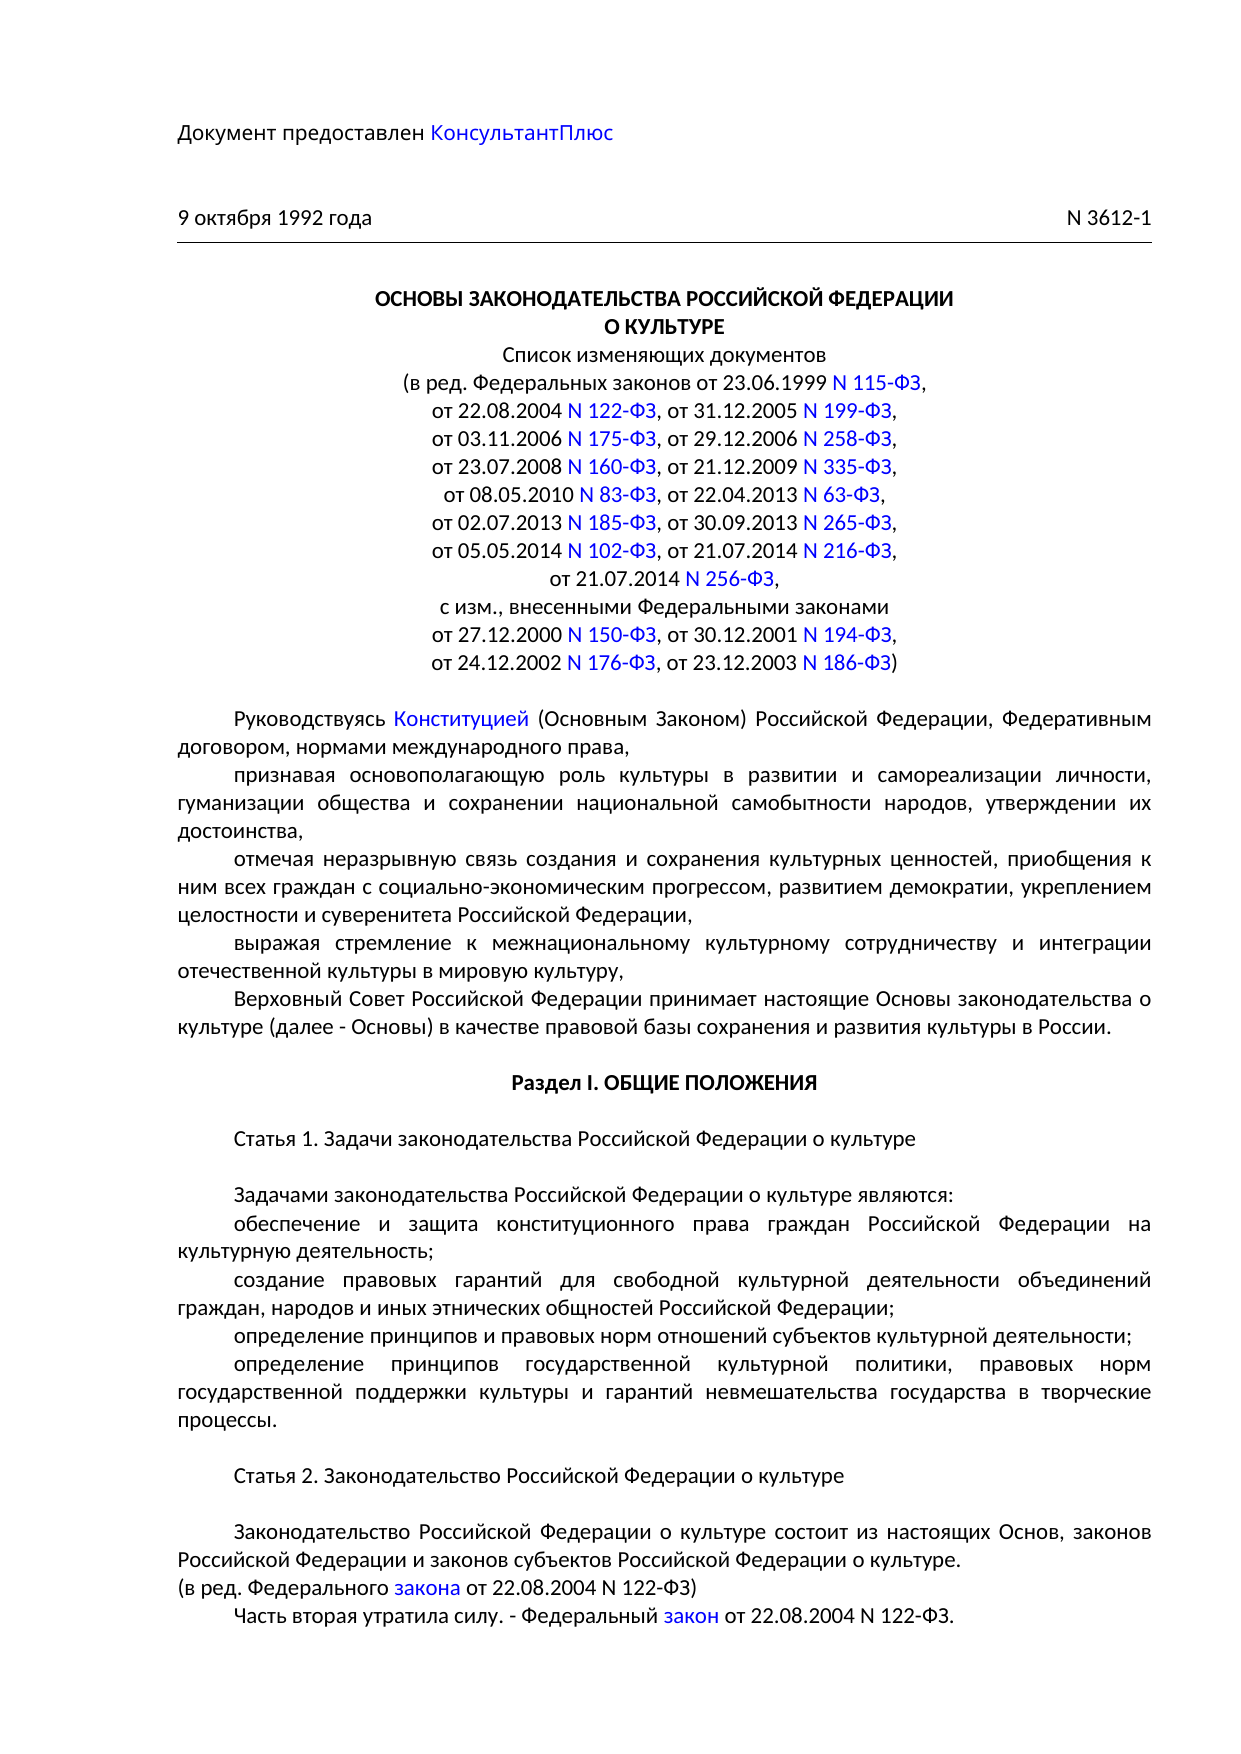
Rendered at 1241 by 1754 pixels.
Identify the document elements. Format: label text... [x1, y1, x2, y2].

text Список изменяющих документов [177, 340, 1152, 368]
text от 23.07.2008 N 160-ФЗ, от 21.12.2009 N 335-ФЗ, [177, 452, 1152, 480]
text Законодательство Российской Федерации о культуре состоит из настоящих Основ, законов Российской Федерации и законов субъектов Российской Федерации о культуре. [177, 1517, 1152, 1573]
text от 22.08.2004 N 122-ФЗ, от 31.12.2005 N 199-ФЗ, [177, 396, 1152, 424]
text Статья 2. Законодательство Российской Федерации о культуре [177, 1461, 1152, 1489]
title Документ предоставлен КонсультантПлюс [177, 118, 1152, 175]
table_header N 3612-1 [664, 203, 1152, 231]
table_header 9 октября 1992 года [177, 203, 664, 231]
title Раздел I. ОБЩИЕ ПОЛОЖЕНИЯ [177, 1068, 1152, 1097]
text от 21.07.2014 N 256-ФЗ, [177, 564, 1152, 592]
text обеспечение и защита конституционного права граждан Российской Федерации на культурную деятельность; [177, 1209, 1152, 1265]
text (в ред. Федерального закона от 22.08.2004 N 122-ФЗ) [177, 1573, 1152, 1601]
text определение принципов и правовых норм отношений субъектов культурной деятельности; [177, 1321, 1152, 1349]
text признавая основополагающую роль культуры в развитии и самореализации личности, гуманизации общества и сохранении национальной самобытности народов, утверждении их достоинства, [177, 760, 1152, 844]
text (в ред. Федеральных законов от 23.06.1999 N 115-ФЗ, [177, 368, 1152, 396]
text Часть вторая утратила силу. - Федеральный закон от 22.08.2004 N 122-ФЗ. [177, 1601, 1152, 1629]
text от 27.12.2000 N 150-ФЗ, от 30.12.2001 N 194-ФЗ, [177, 620, 1152, 648]
text от 03.11.2006 N 175-ФЗ, от 29.12.2006 N 258-ФЗ, [177, 424, 1152, 452]
text от 02.07.2013 N 185-ФЗ, от 30.09.2013 N 265-ФЗ, [177, 508, 1152, 536]
text от 08.05.2010 N 83-ФЗ, от 22.04.2013 N 63-ФЗ, [177, 480, 1152, 508]
text Статья 1. Задачи законодательства Российской Федерации о культуре [177, 1124, 1152, 1153]
title ОСНОВЫ ЗАКОНОДАТЕЛЬСТВА РОССИЙСКОЙ ФЕДЕРАЦИИ [177, 284, 1152, 312]
text выражая стремление к межнациональному культурному сотрудничеству и интеграции отечественной культуры в мировую культуру, [177, 928, 1152, 984]
text отмечая неразрывную связь создания и сохранения культурных ценностей, приобщения к ним всех граждан с социально-экономическим прогрессом, развитием демократии, укреплением целостности и суверенитета Российской Федерации, [177, 844, 1152, 928]
text создание правовых гарантий для свободной культурной деятельности объединений граждан, народов и иных этнических общностей Российской Федерации; [177, 1265, 1152, 1321]
title О КУЛЬТУРЕ [177, 312, 1152, 340]
text от 05.05.2014 N 102-ФЗ, от 21.07.2014 N 216-ФЗ, [177, 536, 1152, 564]
text с изм., внесенными Федеральными законами [177, 592, 1152, 620]
text от 24.12.2002 N 176-ФЗ, от 23.12.2003 N 186-ФЗ) [177, 648, 1152, 676]
text Задачами законодательства Российской Федерации о культуре являются: [177, 1181, 1152, 1209]
text Руководствуясь Конституцией (Основным Законом) Российской Федерации, Федеративным договором, нормами международного права, [177, 704, 1152, 760]
text Верховный Совет Российской Федерации принимает настоящие Основы законодательства о культуре (далее - Основы) в качестве правовой базы сохранения и развития культуры в России. [177, 984, 1152, 1041]
text определение принципов государственной культурной политики, правовых норм государственной поддержки культуры и гарантий невмешательства государства в творческие процессы. [177, 1349, 1152, 1433]
